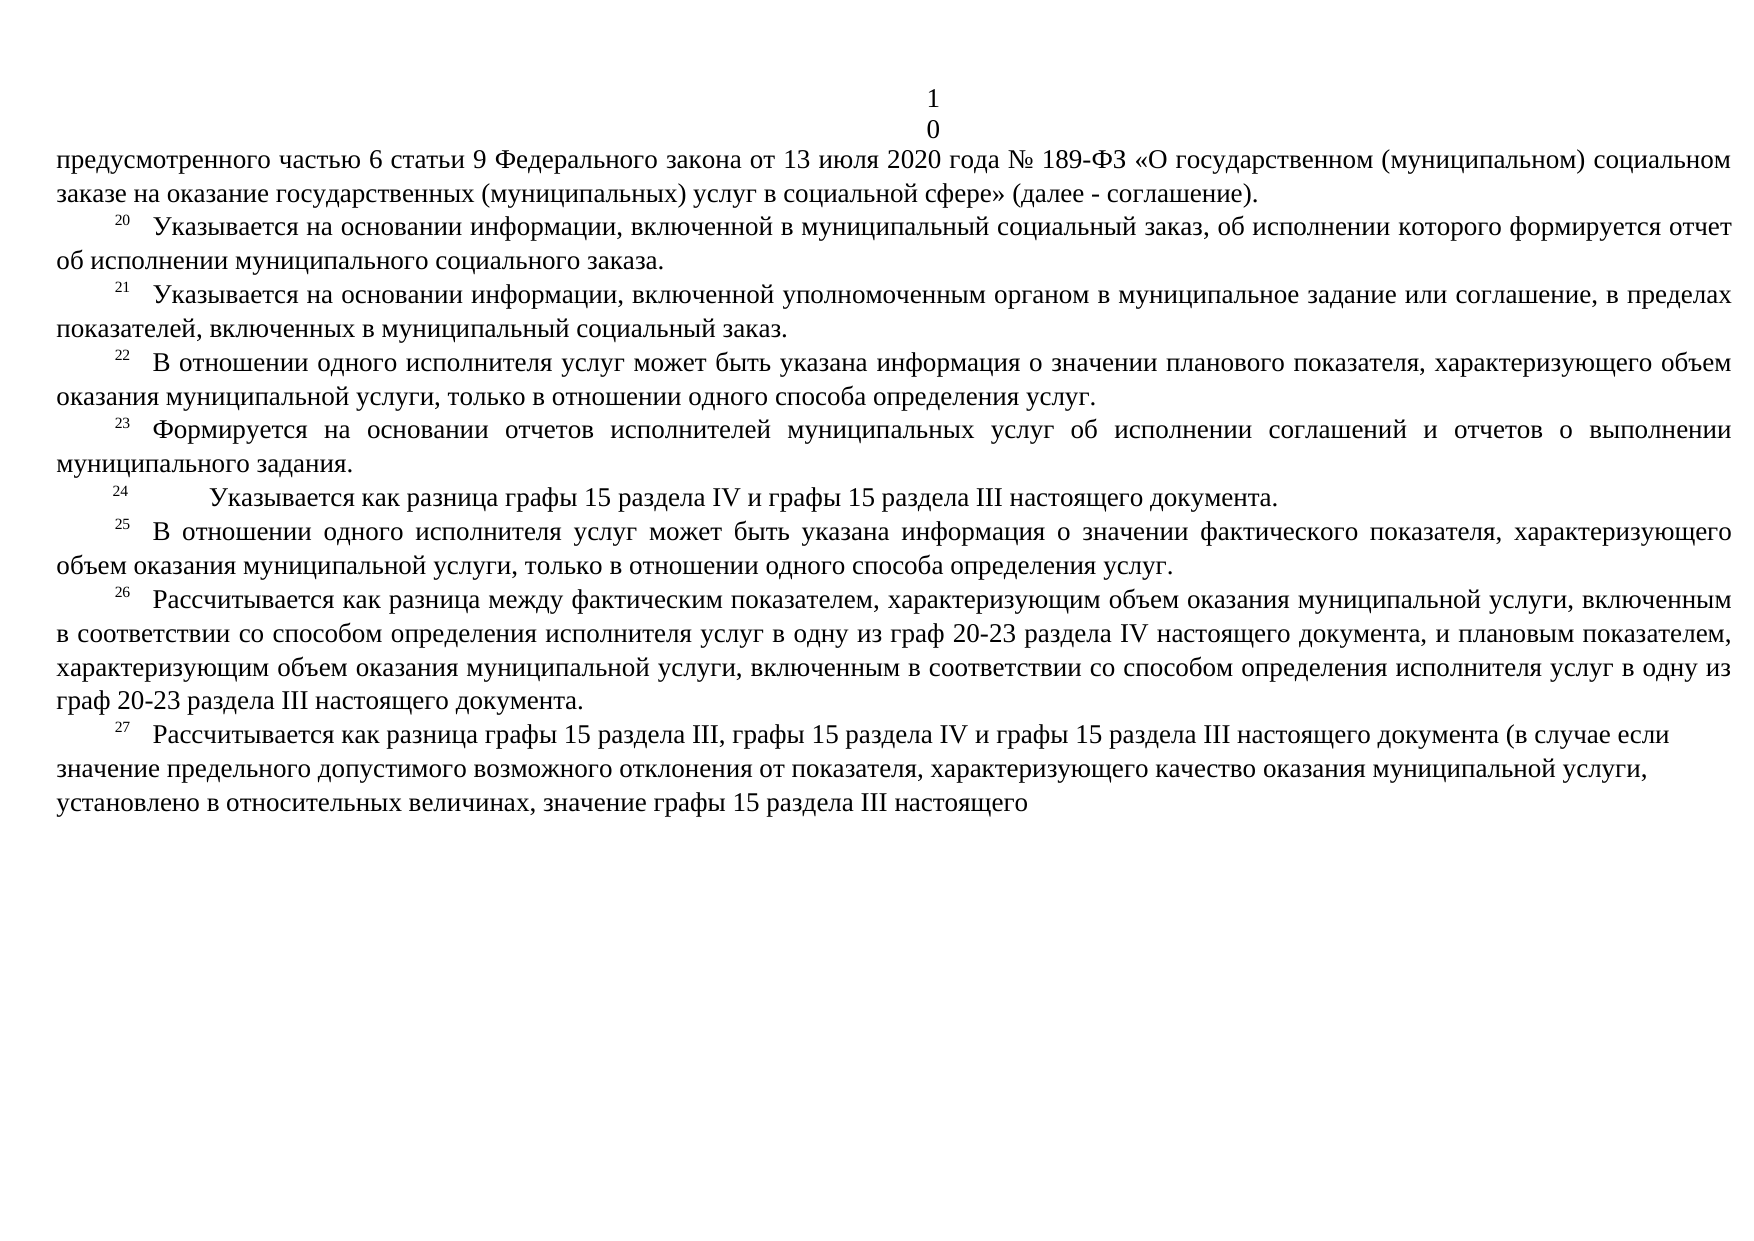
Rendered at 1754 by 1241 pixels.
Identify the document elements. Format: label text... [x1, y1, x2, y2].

list Указывается на основании информации, включенной уполномоченным органом в муниципальное задание или соглашение, в пределах показателей, включенных в муниципальный социальный заказ. [56, 278, 1734, 343]
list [56, 143, 1734, 208]
list Рассчитывается как разница между фактическим показателем, характеризующим объем оказания муниципальной услуги, включенным в соответствии со способом определения исполнителя услуг в одну из граф 20-23 раздела IV настоящего документа, и плановым показателем, характеризующим объем оказания муниципальной услуги, включенным в соответствии со способом определения исполнителя услуг в одну из граф 20-23 раздела III настоящего документа. [56, 583, 1734, 716]
list Рассчитывается как разница графы 15 раздела III, графы 15 раздела IV и графы 15 раздела III настоящего документа (в случае если значение предельного допустимого возможного отклонения от показателя, характеризующего качество оказания муниципальной услуги, установлено в относительных величинах, значение графы 15 раздела III настоящего [56, 718, 1734, 817]
list Указывается как разница графы 15 раздела IV и графы 15 раздела III настоящего документа. [56, 481, 1734, 512]
list Указывается на основании информации, включенной в муниципальный социальный заказ, об исполнении которого формируется отчет об исполнении муниципального социального заказа. [56, 211, 1734, 276]
list Формируется на основании отчетов исполнителей муниципальных услуг об исполнении соглашений и отчетов о выполнении муниципального задания. [56, 414, 1734, 479]
list В отношении одного исполнителя услуг может быть указана информация о значении планового показателя, характеризующего объем оказания муниципальной услуги, только в отношении одного способа определения услуг. [56, 346, 1734, 411]
list В отношении одного исполнителя услуг может быть указана информация о значении фактического показателя, характеризующего объем оказания муниципальной услуги, только в отношении одного способа определения услуг. [56, 515, 1734, 580]
